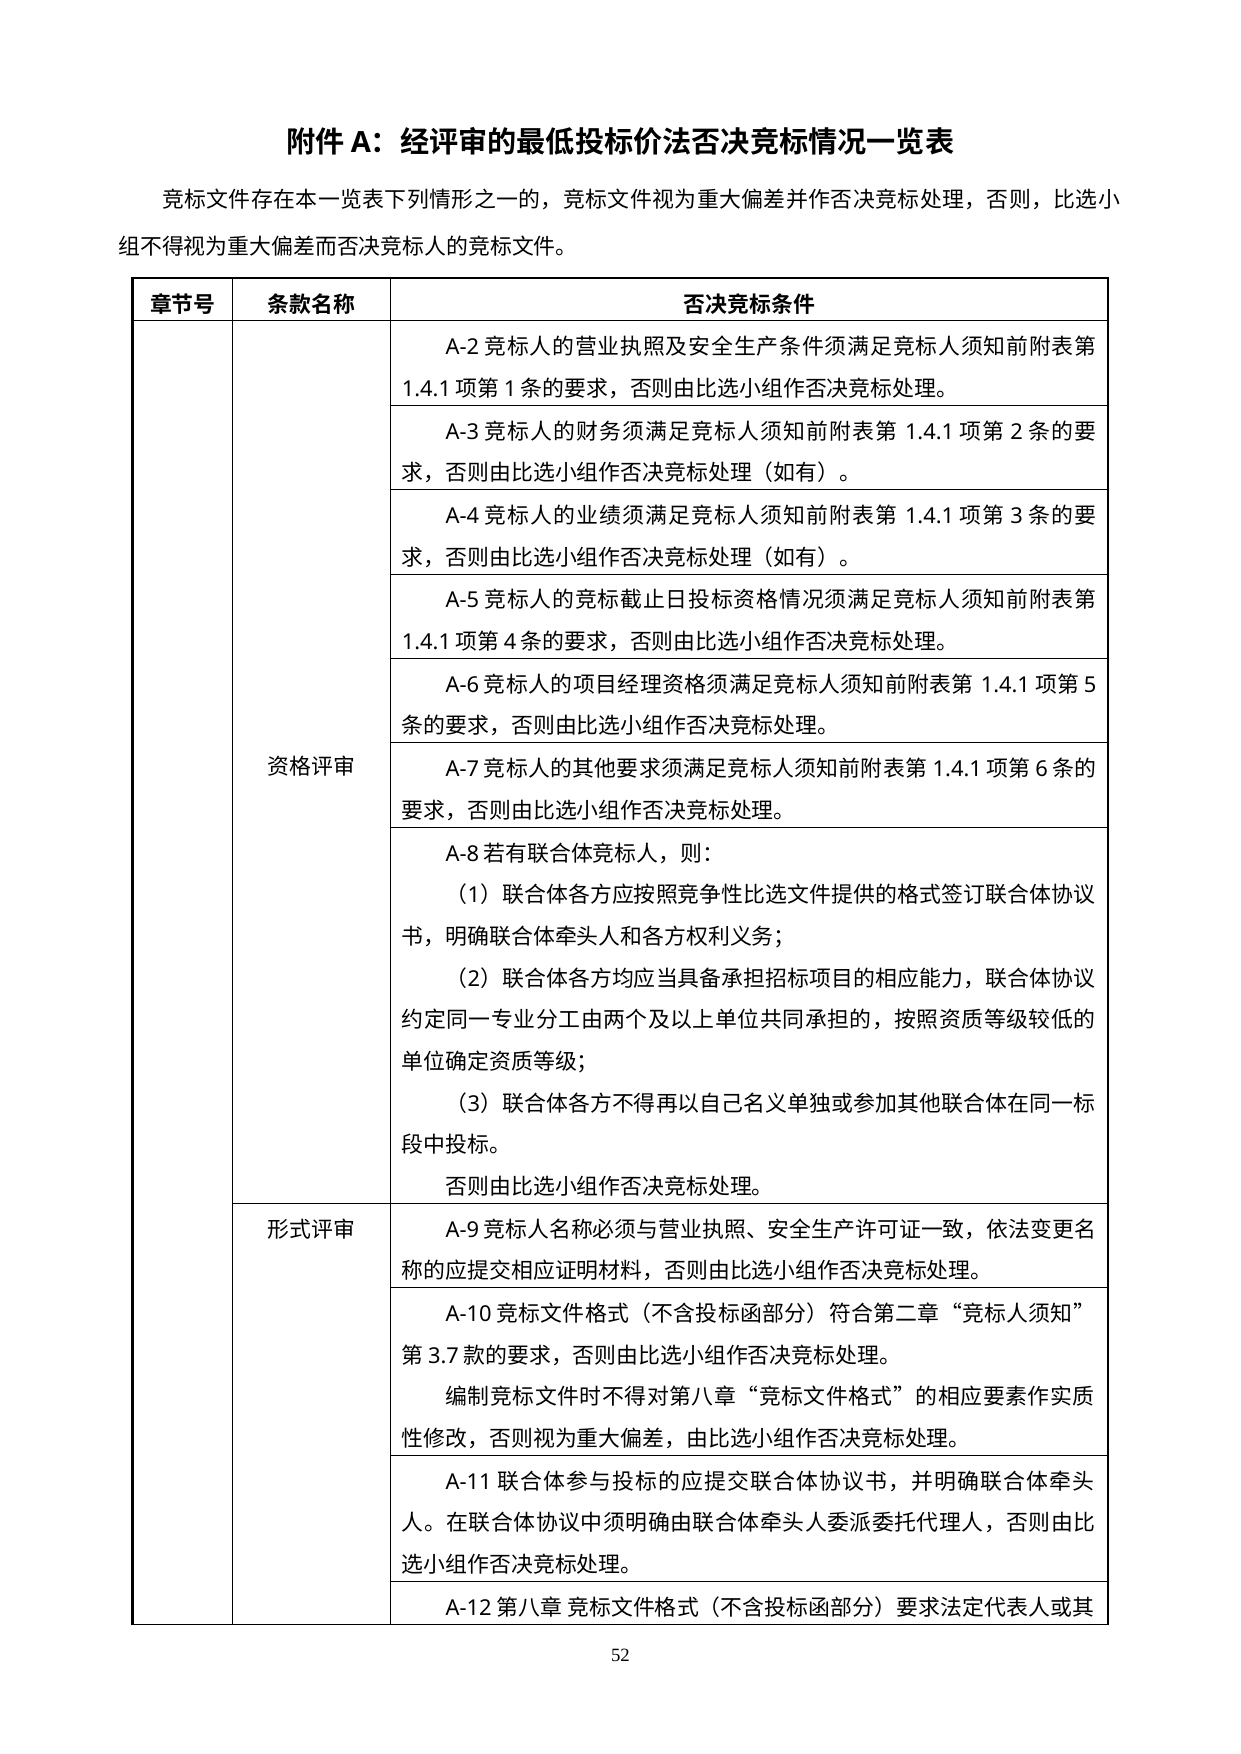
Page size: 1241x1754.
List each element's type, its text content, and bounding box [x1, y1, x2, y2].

table_cell A-4竞标人的业绩须满足竞标人须知前附表第1.4.1项第3条的要求，否则由比选小组作否决竞标处理（如有）。 [391, 490, 1107, 573]
table_cell A-6竞标人的项目经理资格须满足竞标人须知前附表第1.4.1项第5条的要求，否则由比选小组作否决竞标处理。 [391, 659, 1107, 742]
table_cell A-9竞标人名称必须与营业执照、安全生产许可证一致，依法变更名称的应提交相应证明材料，否则由比选小组作否决竞标处理。 [391, 1204, 1107, 1287]
table_cell A-11联合体参与投标的应提交联合体协议书，并明确联合体牵头人。在联合体协议中须明确由联合体牵头人委派委托代理人，否则由比选小组作否决竞标处理。 [391, 1456, 1107, 1581]
table_cell 形式评审 [233, 1204, 390, 1623]
table_header 章节号 [134, 279, 232, 320]
table_cell A-2竞标人的营业执照及安全生产条件须满足竞标人须知前附表第1.4.1项第1条的要求，否则由比选小组作否决竞标处理。 [391, 321, 1107, 405]
subtitle 附件A：经评审的最低投标价法否决竞标情况一览表 [118, 118, 1122, 161]
table_header 否决竞标条件 [391, 279, 1107, 320]
table_cell A-8若有联合体竞标人，则： （1）联合体各方应按照竞争性比选文件提供的格式签订联合体协议书，明确联合体牵头人和各方权利义务； （2）联合体各方均应当具备承担招标项目的相应能力，联合体协议约定同一专业分工由两个及以上单位共同承担的，按照资质等级较低的单位确定资质等级； （3）联合体各方不得再以自己名义单独或参加其他联合体在同一标段中投标。 否则由比选小组作否决竞标处理。 [391, 828, 1107, 1203]
table_cell A-5竞标人的竞标截止日投标资格情况须满足竞标人须知前附表第1.4.1项第4条的要求，否则由比选小组作否决竞标处理。 [391, 575, 1107, 658]
table_cell 资格评审 [233, 321, 390, 1203]
subtitle 竞标文件存在本一览表下列情形之一的，竞标文件视为重大偏差并作否决竞标处理，否则，比选小组不得视为重大偏差而否决竞标人的竞标文件。 [118, 182, 1122, 261]
table_cell A-10竞标文件格式（不含投标函部分）符合第二章“竞标人须知”第3.7款的要求，否则由比选小组作否决竞标处理。 编制竞标文件时不得对第八章“竞标文件格式”的相应要素作实质性修改，否则视为重大偏差，由比选小组作否决竞标处理。 [391, 1288, 1107, 1455]
table_cell A-3竞标人的财务须满足竞标人须知前附表第1.4.1项第2条的要求，否则由比选小组作否决竞标处理（如有）。 [391, 406, 1107, 489]
table_cell [134, 321, 232, 1623]
table_cell A-7竞标人的其他要求须满足竞标人须知前附表第1.4.1项第6条的要求，否则由比选小组作否决竞标处理。 [391, 743, 1107, 827]
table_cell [391, 1582, 1107, 1623]
table_header 条款名称 [233, 279, 390, 320]
